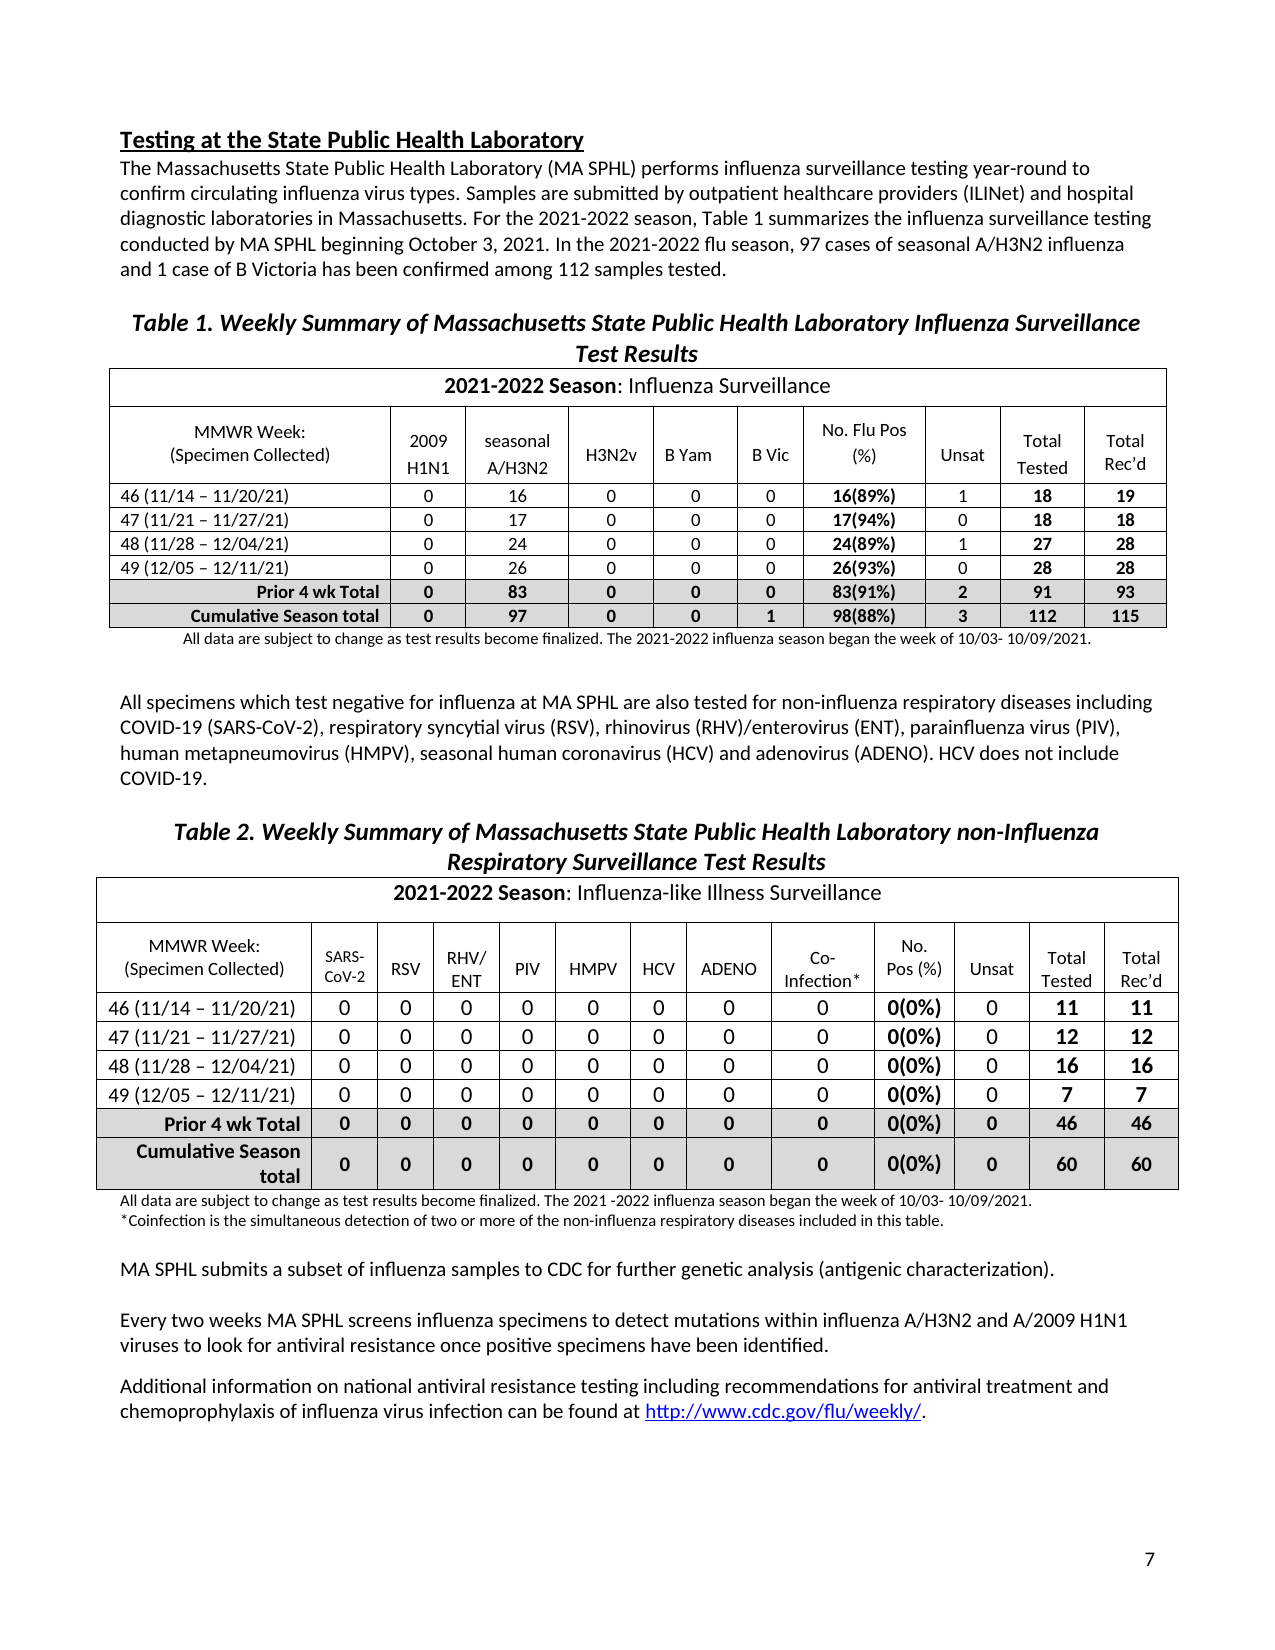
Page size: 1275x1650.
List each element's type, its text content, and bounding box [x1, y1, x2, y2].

table_cell 0 [687, 993, 771, 1021]
table_cell Unsat [955, 923, 1029, 992]
table_cell 83(91%) [804, 580, 925, 603]
table_cell 98(88%) [804, 604, 925, 627]
table_cell 19 [1085, 484, 1166, 507]
table_cell 0 [556, 1080, 630, 1108]
table_cell 0 [738, 532, 803, 555]
table_cell 47 (11/21 – 11/27/21) [97, 1022, 311, 1050]
table_cell 0 [434, 1022, 499, 1050]
table_cell 46 (11/14 – 11/20/21) [97, 993, 311, 1021]
table_cell 0 [378, 1138, 433, 1189]
table_cell 0 [569, 508, 653, 531]
table_cell Unsat [926, 407, 1000, 483]
table_cell 0 [654, 580, 737, 603]
table_cell ADENO [687, 923, 771, 992]
text Table 2. Weekly Summary of Massachusetts State Public Health Laboratory non-Influenza Respiratory Surveillance Test Results [120, 816, 1155, 877]
table_cell 46 [1105, 1109, 1178, 1137]
table_cell Total Tested [1030, 923, 1104, 992]
table_cell 16 [1105, 1051, 1178, 1079]
table_cell 0 [955, 1138, 1029, 1189]
table_cell 24(89%) [804, 532, 925, 555]
table_cell 0 [569, 532, 653, 555]
table_cell 0 [434, 1109, 499, 1137]
table_cell 0 [631, 1138, 686, 1189]
table_cell Cumulative Season total [97, 1138, 311, 1189]
table_cell HCV [631, 923, 686, 992]
table_cell 0 [434, 1138, 499, 1189]
table_cell 46 [1030, 1109, 1104, 1137]
list The Massachusetts State Public Health Laboratory (MA SPHL) performs influenza surveillance testing year-round to confirm circulating influenza virus types. Samples are submitted by outpatient healthcare providers (ILINet) and hospital diagnostic laboratories in Massachusetts. For the 2021-2022 season, Table 1 summarizes the influenza surveillance testing conducted by MA SPHL beginning October 3, 2021. In the 2021-2022 flu season, 97 cases of seasonal A/H3N2 influenza and 1 case of B Victoria has been confirmed among 112 samples tested. [120, 155, 1155, 282]
table_cell 0 [955, 1022, 1029, 1050]
table_cell 0 [500, 1138, 555, 1189]
table_cell 0 [772, 1138, 874, 1189]
table_cell 0 [391, 508, 465, 531]
table_cell 12 [1105, 1022, 1178, 1050]
table_cell 0 [569, 556, 653, 579]
table_cell 0 [631, 1051, 686, 1079]
table_cell 48 (11/28 – 12/04/21) [110, 532, 390, 555]
text MA SPHL submits a subset of influenza samples to CDC for further genetic analysis (antigenic characterization). [120, 1256, 1155, 1281]
table_cell 16 [1030, 1051, 1104, 1079]
table_cell 83 [466, 580, 568, 603]
table_cell 28 [1085, 532, 1166, 555]
text Additional information on national antiviral resistance testing including recommendations for antiviral treatment and chemoprophylaxis of influenza virus infection can be found at http://www.cdc.gov/flu/weekly/. [120, 1373, 1155, 1424]
table_cell seasonal A/H3N2 [466, 407, 568, 483]
table_cell 0 [772, 1022, 874, 1050]
table_cell 0 [500, 1080, 555, 1108]
table_cell 26(93%) [804, 556, 925, 579]
text *Coinfection is the simultaneous detection of two or more of the non-influenza respiratory diseases included in this table. [120, 1210, 1155, 1231]
table_cell 0 [738, 556, 803, 579]
table_cell 0(0%) [875, 1080, 954, 1108]
table_cell 2 [926, 580, 1000, 603]
table_cell PIV [500, 923, 555, 992]
table_cell 0 [434, 1051, 499, 1079]
table_cell 0 [312, 993, 377, 1021]
table_cell 47 (11/21 – 11/27/21) [110, 508, 390, 531]
table_cell 0 [312, 1080, 377, 1108]
table_cell 0 [926, 508, 1000, 531]
table_cell 49 (12/05 – 12/11/21) [110, 556, 390, 579]
table_cell 0 [631, 1109, 686, 1137]
table_cell 0 [391, 580, 465, 603]
table_cell Prior 4 wk Total [97, 1109, 311, 1137]
table_cell H3N2v [569, 407, 653, 483]
text Table 1. Weekly Summary of Massachusetts State Public Health Laboratory Influenza Surveillance Test Results [120, 307, 1155, 368]
table_cell 0 [738, 508, 803, 531]
table_header 2021-2022 Season: Influenza Surveillance [110, 369, 1166, 406]
table_cell B Vic [738, 407, 803, 483]
table_cell 0 [631, 993, 686, 1021]
table_cell 0 [654, 556, 737, 579]
table_cell 0 [569, 484, 653, 507]
table_cell 91 [1001, 580, 1084, 603]
table_cell No. Flu Pos (%) [804, 407, 925, 483]
table_cell 2009 H1N1 [391, 407, 465, 483]
table_cell 17 [466, 508, 568, 531]
table_cell 1 [738, 604, 803, 627]
table_cell 1 [926, 532, 1000, 555]
table_cell 24 [466, 532, 568, 555]
table_cell RHV/ENT [434, 923, 499, 992]
table_cell 60 [1030, 1138, 1104, 1189]
table_cell 0 [654, 604, 737, 627]
table_cell 0 [500, 1051, 555, 1079]
table_cell 0 [738, 484, 803, 507]
table_cell 0 [500, 1109, 555, 1137]
table_cell B Yam [654, 407, 737, 483]
table_cell 0 [391, 604, 465, 627]
table_cell Co-Infection* [772, 923, 874, 992]
table_cell No. Pos (%) [875, 923, 954, 992]
table_cell 18 [1085, 508, 1166, 531]
table_cell 27 [1001, 532, 1084, 555]
table_cell 28 [1085, 556, 1166, 579]
table_cell 0 [378, 993, 433, 1021]
table_cell Total Rec’d [1105, 923, 1178, 992]
table_header 2021-2022 Season: Influenza-like Illness Surveillance [97, 878, 1178, 922]
table_cell 11 [1105, 993, 1178, 1021]
table_cell 16(89%) [804, 484, 925, 507]
table_cell 11 [1030, 993, 1104, 1021]
table_cell 0 [772, 1109, 874, 1137]
text All specimens which test negative for influenza at MA SPHL are also tested for non-influenza respiratory diseases including COVID-19 (SARS-CoV-2), respiratory syncytial virus (RSV), rhinovirus (RHV)/enterovirus (ENT), parainfluenza virus (PIV), human metapneumovirus (HMPV), seasonal human coronavirus (HCV) and adenovirus (ADENO). HCV does not include COVID-19. [120, 689, 1155, 791]
table_cell 93 [1085, 580, 1166, 603]
table_cell 0 [391, 532, 465, 555]
table_cell 18 [1001, 484, 1084, 507]
table_cell 1 [926, 484, 1000, 507]
text All data are subject to change as test results become finalized. The 2021-2022 influenza season began the week of 10/03- 10/09/2021. [120, 628, 1155, 648]
table_cell 0 [378, 1022, 433, 1050]
table_cell Total Rec’d [1085, 407, 1166, 483]
table_cell 0 [654, 484, 737, 507]
table_cell 0 [500, 1022, 555, 1050]
table_cell 18 [1001, 508, 1084, 531]
table_cell 0 [556, 1022, 630, 1050]
table_cell 48 (11/28 – 12/04/21) [97, 1051, 311, 1079]
table_cell 17(94%) [804, 508, 925, 531]
table_cell 0 [631, 1080, 686, 1108]
table_cell 0 [955, 1051, 1029, 1079]
table_cell SARS-CoV-2 [312, 923, 377, 992]
table_cell 115 [1085, 604, 1166, 627]
table_cell 112 [1001, 604, 1084, 627]
table_cell 0 [687, 1051, 771, 1079]
table_cell RSV [378, 923, 433, 992]
table_cell 0 [500, 993, 555, 1021]
table_cell 7 [1030, 1080, 1104, 1108]
table_cell 0 [391, 556, 465, 579]
table_cell 49 (12/05 – 12/11/21) [97, 1080, 311, 1108]
table_cell Prior 4 wk Total [110, 580, 390, 603]
table_cell Total Tested [1001, 407, 1084, 483]
table_cell 0 [312, 1138, 377, 1189]
text Every two weeks MA SPHL screens influenza specimens to detect mutations within influenza A/H3N2 and A/2009 H1N1 viruses to look for antiviral resistance once positive specimens have been identified. [120, 1307, 1155, 1358]
table_cell 0 [631, 1022, 686, 1050]
table_cell 0 [569, 580, 653, 603]
table_cell 60 [1105, 1138, 1178, 1189]
table_cell 0 [378, 1051, 433, 1079]
table_cell 3 [926, 604, 1000, 627]
table_cell 16 [466, 484, 568, 507]
table_cell 0 [312, 1022, 377, 1050]
table_cell 0 [687, 1080, 771, 1108]
table_cell 0 [687, 1022, 771, 1050]
table_cell 0 [556, 1051, 630, 1079]
table_cell 12 [1030, 1022, 1104, 1050]
table_cell 0 [434, 993, 499, 1021]
table_cell 0(0%) [875, 1109, 954, 1137]
table_cell 0 [556, 993, 630, 1021]
table_cell 0 [556, 1138, 630, 1189]
table_cell MMWR Week: (Specimen Collected) [97, 923, 311, 992]
table_cell 0 [378, 1080, 433, 1108]
table_cell 0 [312, 1109, 377, 1137]
table_cell 0 [772, 993, 874, 1021]
table_cell 0 [569, 604, 653, 627]
text All data are subject to change as test results become finalized. The 2021 -2022 influenza season began the week of 10/03- 10/09/2021. [120, 1190, 1155, 1210]
table_cell 7 [1105, 1080, 1178, 1108]
table_cell 28 [1001, 556, 1084, 579]
table_cell 0 [955, 1109, 1029, 1137]
table_cell 0 [772, 1080, 874, 1108]
table_cell 0 [955, 993, 1029, 1021]
table_cell HMPV [556, 923, 630, 992]
table_cell 0(0%) [875, 1022, 954, 1050]
table_cell 0 [955, 1080, 1029, 1108]
table_cell Cumulative Season total [110, 604, 390, 627]
table_cell 97 [466, 604, 568, 627]
table_cell 0 [654, 508, 737, 531]
table_cell 0 [738, 580, 803, 603]
table_cell 0 [772, 1051, 874, 1079]
table_cell 0 [391, 484, 465, 507]
table_cell 0 [378, 1109, 433, 1137]
table_cell 0 [687, 1109, 771, 1137]
table_cell 0 [926, 556, 1000, 579]
table_cell 0 [687, 1138, 771, 1189]
table_cell 0(0%) [875, 1138, 954, 1189]
table_cell 26 [466, 556, 568, 579]
table_cell 0(0%) [875, 993, 954, 1021]
text Testing at the State Public Health Laboratory [120, 124, 1155, 155]
table_cell 0(0%) [875, 1051, 954, 1079]
table_cell 46 (11/14 – 11/20/21) [110, 484, 390, 507]
table_cell MMWR Week: (Specimen Collected) [110, 407, 390, 483]
table_cell 0 [556, 1109, 630, 1137]
table_cell 0 [312, 1051, 377, 1079]
table_cell 0 [434, 1080, 499, 1108]
table_cell 0 [654, 532, 737, 555]
